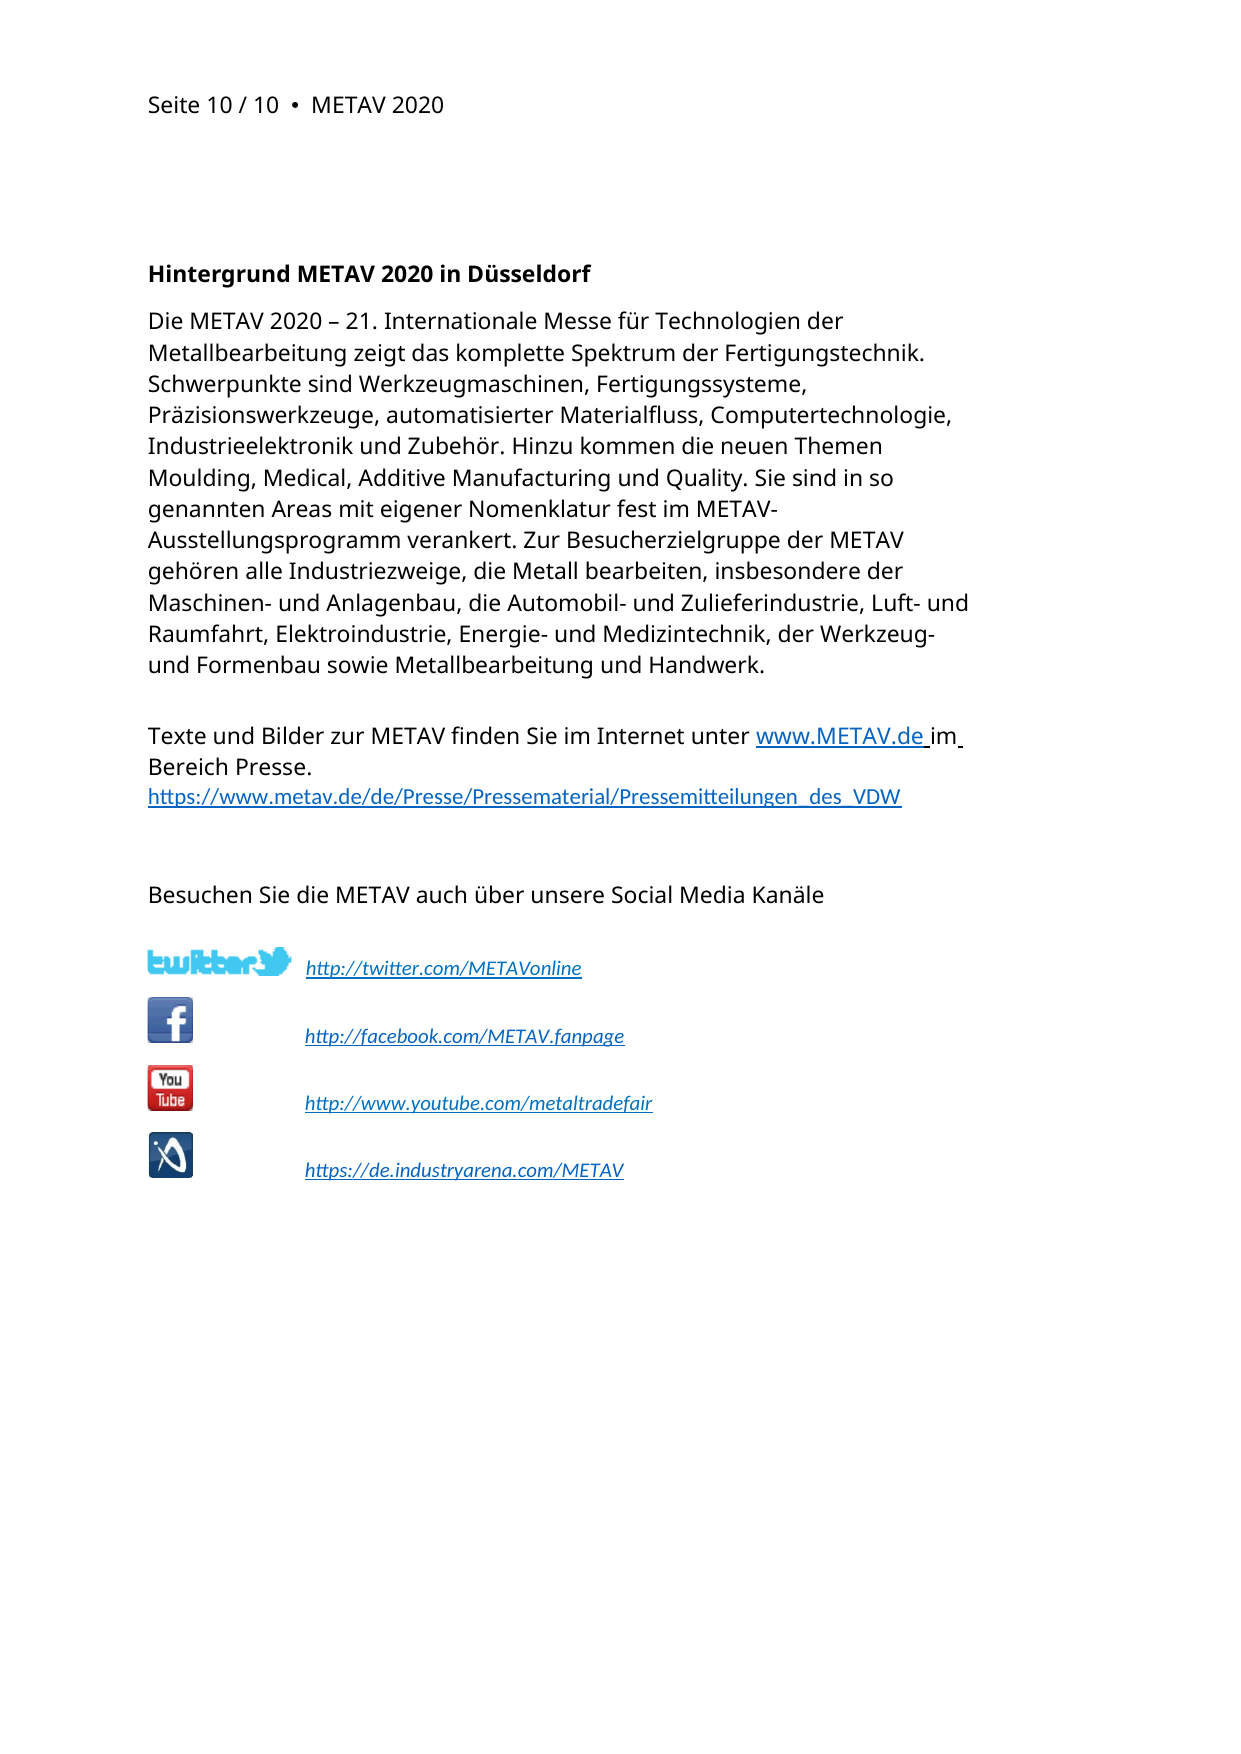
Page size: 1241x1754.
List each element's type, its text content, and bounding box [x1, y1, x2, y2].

text Die METAV 2020 – 21. Internationale Messe für Technologien der Metallbearbeitung zeigt das komplette Spektrum der Fertigungstechnik. Schwerpunkte sind Werkzeugmaschinen, Fertigungssysteme, Präzisionswerkzeuge, automatisierter Materialfluss, Computertechnologie, Industrieelektronik und Zubehör. Hinzu kommen die neuen Themen Moulding, Medical, Additive Manufacturing und Quality. Sie sind in so genannten Areas mit eigener Nomenklatur fest im METAV-Ausstellungsprogramm verankert. Zur Besucherzielgruppe der METAV gehören alle Industriezweige, die Metall bearbeiten, insbesondere der Maschinen- und Anlagenbau, die Automobil- und Zulieferindustrie, Luft- und Raumfahrt, Elektroindustrie, Energie- und Medizintechnik, der Werkzeug- und Formenbau sowie Metallbearbeitung und Handwerk. [148, 305, 975, 680]
picture [147, 1065, 193, 1111]
text http://twitter.com/METAVonline [148, 948, 975, 981]
text https://de.industryarena.com/METAV [148, 1132, 975, 1183]
picture [147, 997, 193, 1043]
text Besuchen Sie die METAV auch über unsere Social Media Kanäle [148, 879, 975, 911]
text http://www.youtube.com/metaltradefair [148, 1065, 975, 1115]
text Hintergrund METAV 2020 in Düsseldorf [148, 258, 975, 290]
text http://facebook.com/METAV.fanpage [148, 998, 975, 1048]
picture [147, 947, 292, 976]
text https://www.metav.de/de/Presse/Pressematerial/Pressemitteilungen_des_VDW [148, 782, 975, 810]
text Texte und Bilder zur METAV finden Sie im Internet unter www.METAV.de im Bereich Presse. [148, 720, 975, 782]
picture [147, 1132, 193, 1178]
